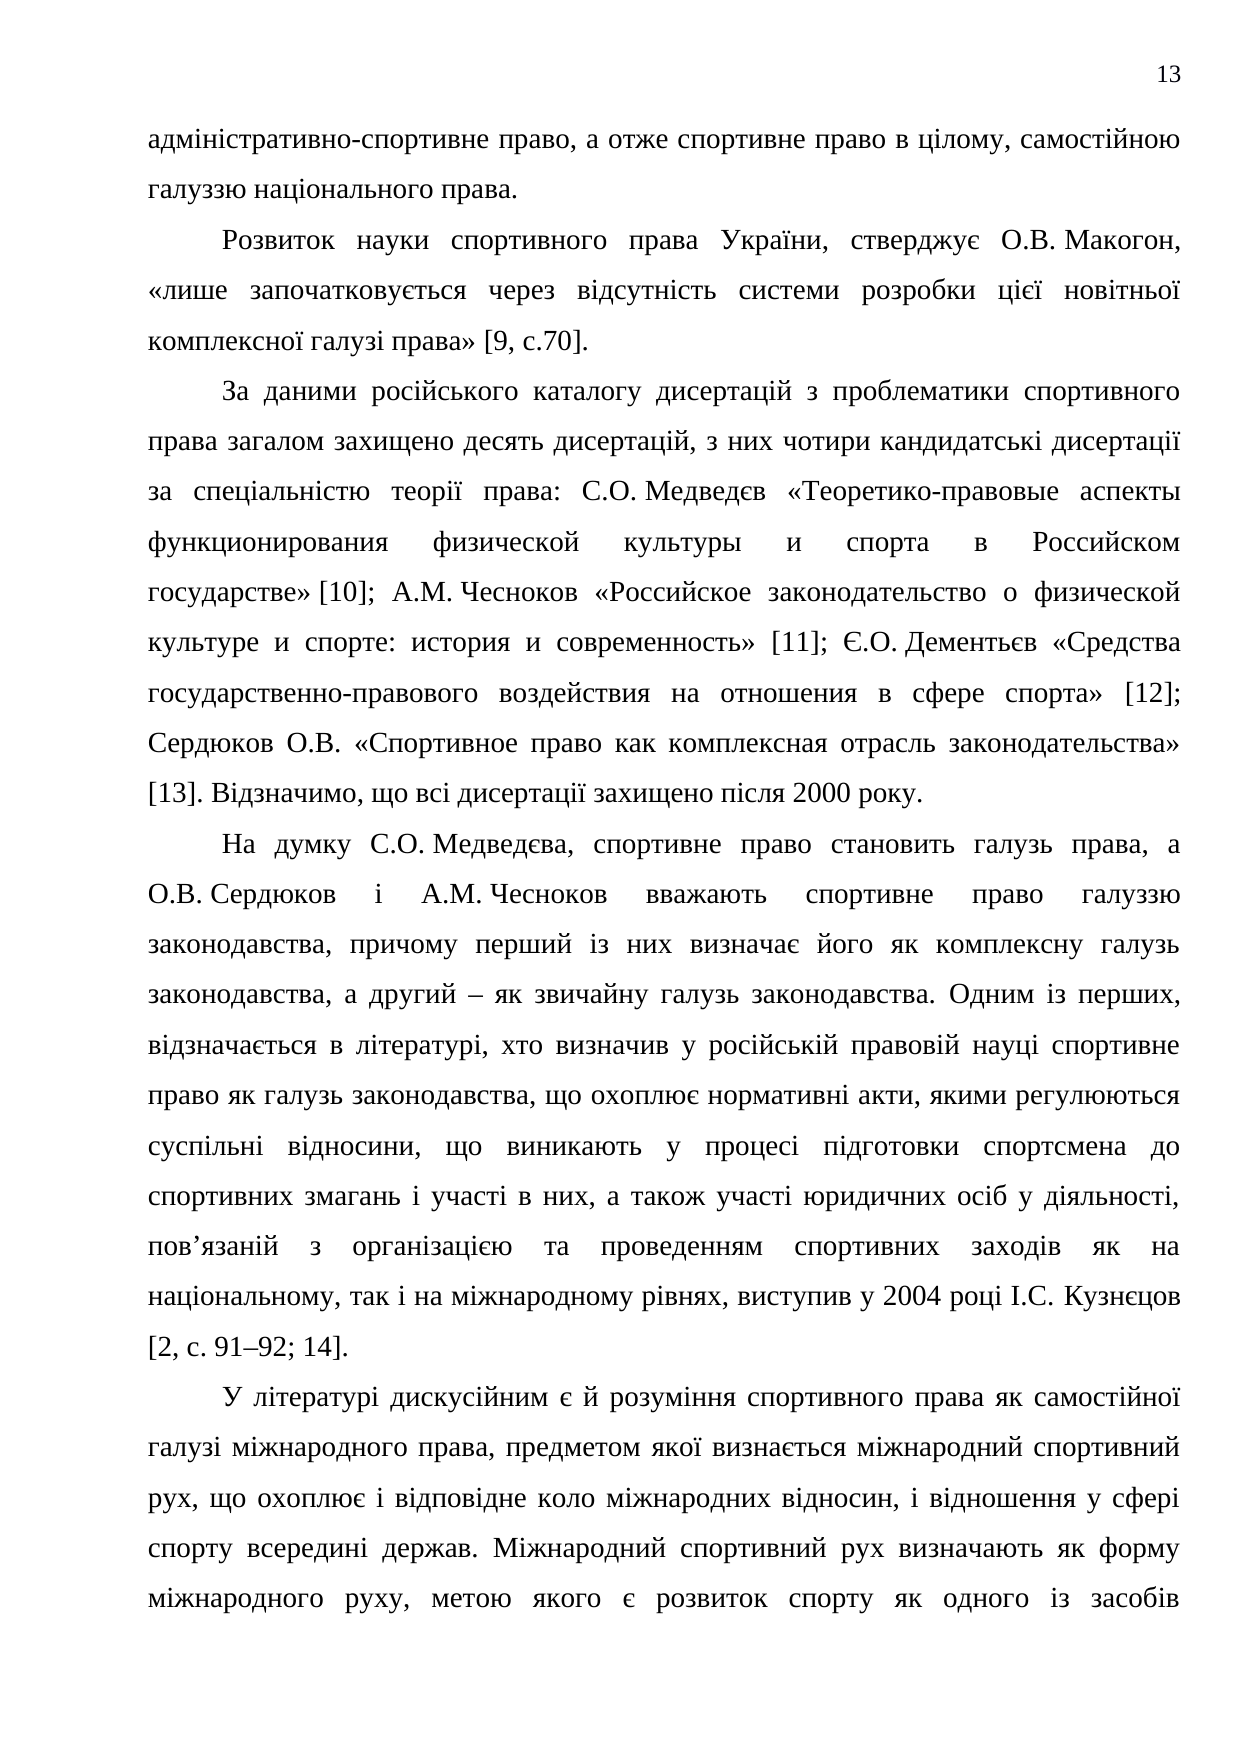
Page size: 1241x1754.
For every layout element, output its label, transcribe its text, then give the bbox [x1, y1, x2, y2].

text За даними російського каталогу дисертацій з проблематики спортивного права загалом захищено десять дисертацій, з них чотири кандидатські дисертації за спеціальністю теорії права: С.О. Медведєв «Теоретико-правовые аспекты функционирования физической культуры и спорта в Российском государстве» [10]; А.М. Чесноков «Российское законодательство о физической культуре и спорте: история и современность» [11]; Є.О. Дементьєв «Средства государственно-правового воздействия на отношения в сфере спорта» [12]; Сердюков О.В. «Спортивное право как комплексная отрасль законодательства» [13]. Відзначимо, що всі дисертації захищено після 2000 року. [148, 373, 1181, 809]
text Розвиток науки спортивного права України, стверджує О.В. Макогон, «лише започатковується через відсутність системи розробки цієї новітньої комплексної галузі права» [9, с.70]. [148, 222, 1181, 356]
text На думку С.О. Медведєва, спортивне право становить галузь права, а О.В. Сердюков і А.М. Чесноков вважають спортивне право галуззю законодавства, причому перший із них визначає його як комплексну галузь законодавства, а другий – як звичайну галузь законодавства. Одним із перших, відзначається в літературі, хто визначив у російській правовій науці спортивне право як галузь законодавства, що охоплює нормативні акти, якими регулюються суспільні відносини, що виникають у процесі підготовки спортсмена до спортивних змагань і участі в них, а також участі юридичних осіб у діяльності, пов’язаній з організацією та проведенням спортивних заходів як на національному, так і на міжнародному рівнях, виступив у 2004 році І.С. Кузнєцов [2, с. 91–92; 14]. [148, 826, 1181, 1362]
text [148, 1379, 1181, 1614]
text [148, 121, 1181, 205]
